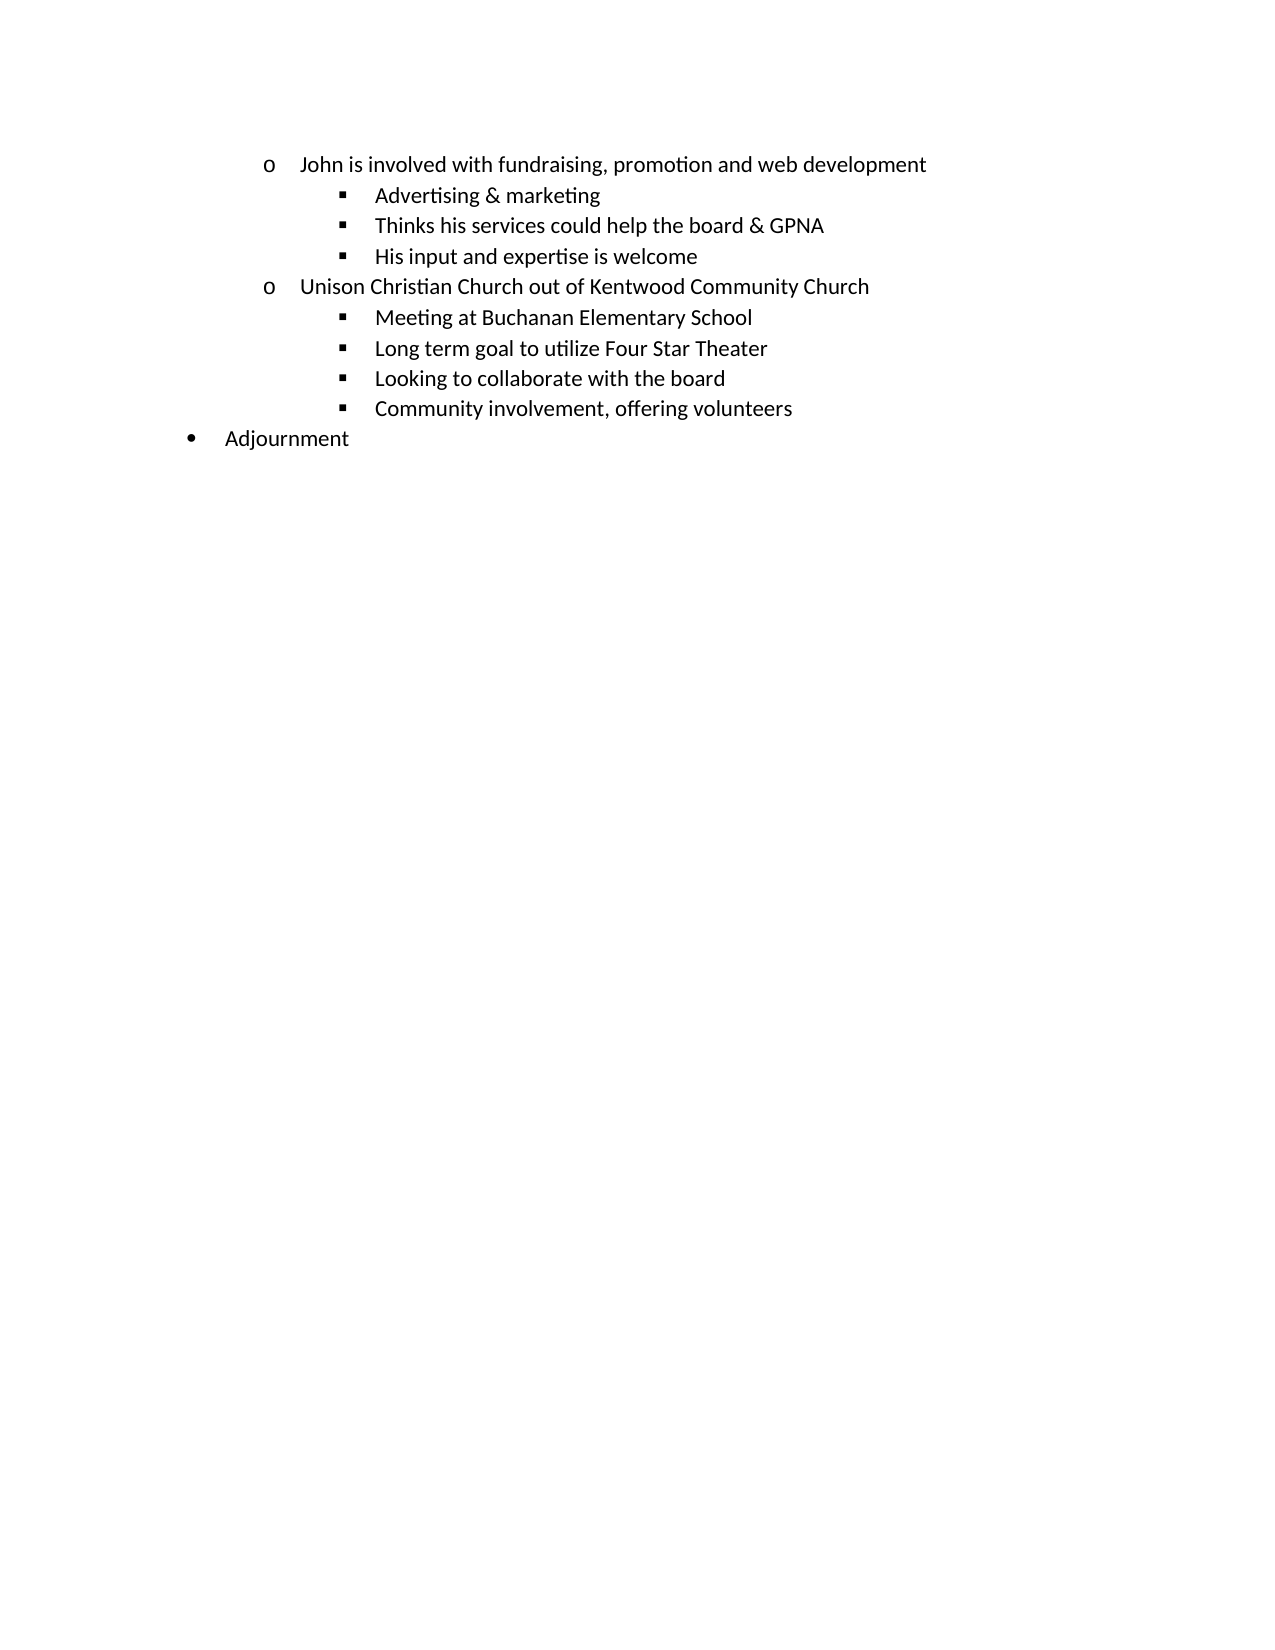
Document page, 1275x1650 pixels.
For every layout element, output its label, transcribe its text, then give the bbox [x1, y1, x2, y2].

list John is involved with fundraising, promotion and web development [262, 150, 1125, 179]
list Unison Christian Church out of Kentwood Community Church [262, 272, 1125, 301]
list Long term goal to utilize Four Star Theater [337, 334, 1125, 362]
list Looking to collaborate with the board [337, 364, 1125, 392]
list Advertising & marketing [337, 181, 1125, 209]
list Thinks his services could help the board & GPNA [337, 212, 1125, 240]
list Adjournment [187, 424, 1125, 452]
list Community involvement, offering volunteers [337, 394, 1125, 422]
list Meeting at Buchanan Elementary School [337, 303, 1125, 332]
list His input and expertise is welcome [337, 242, 1125, 270]
